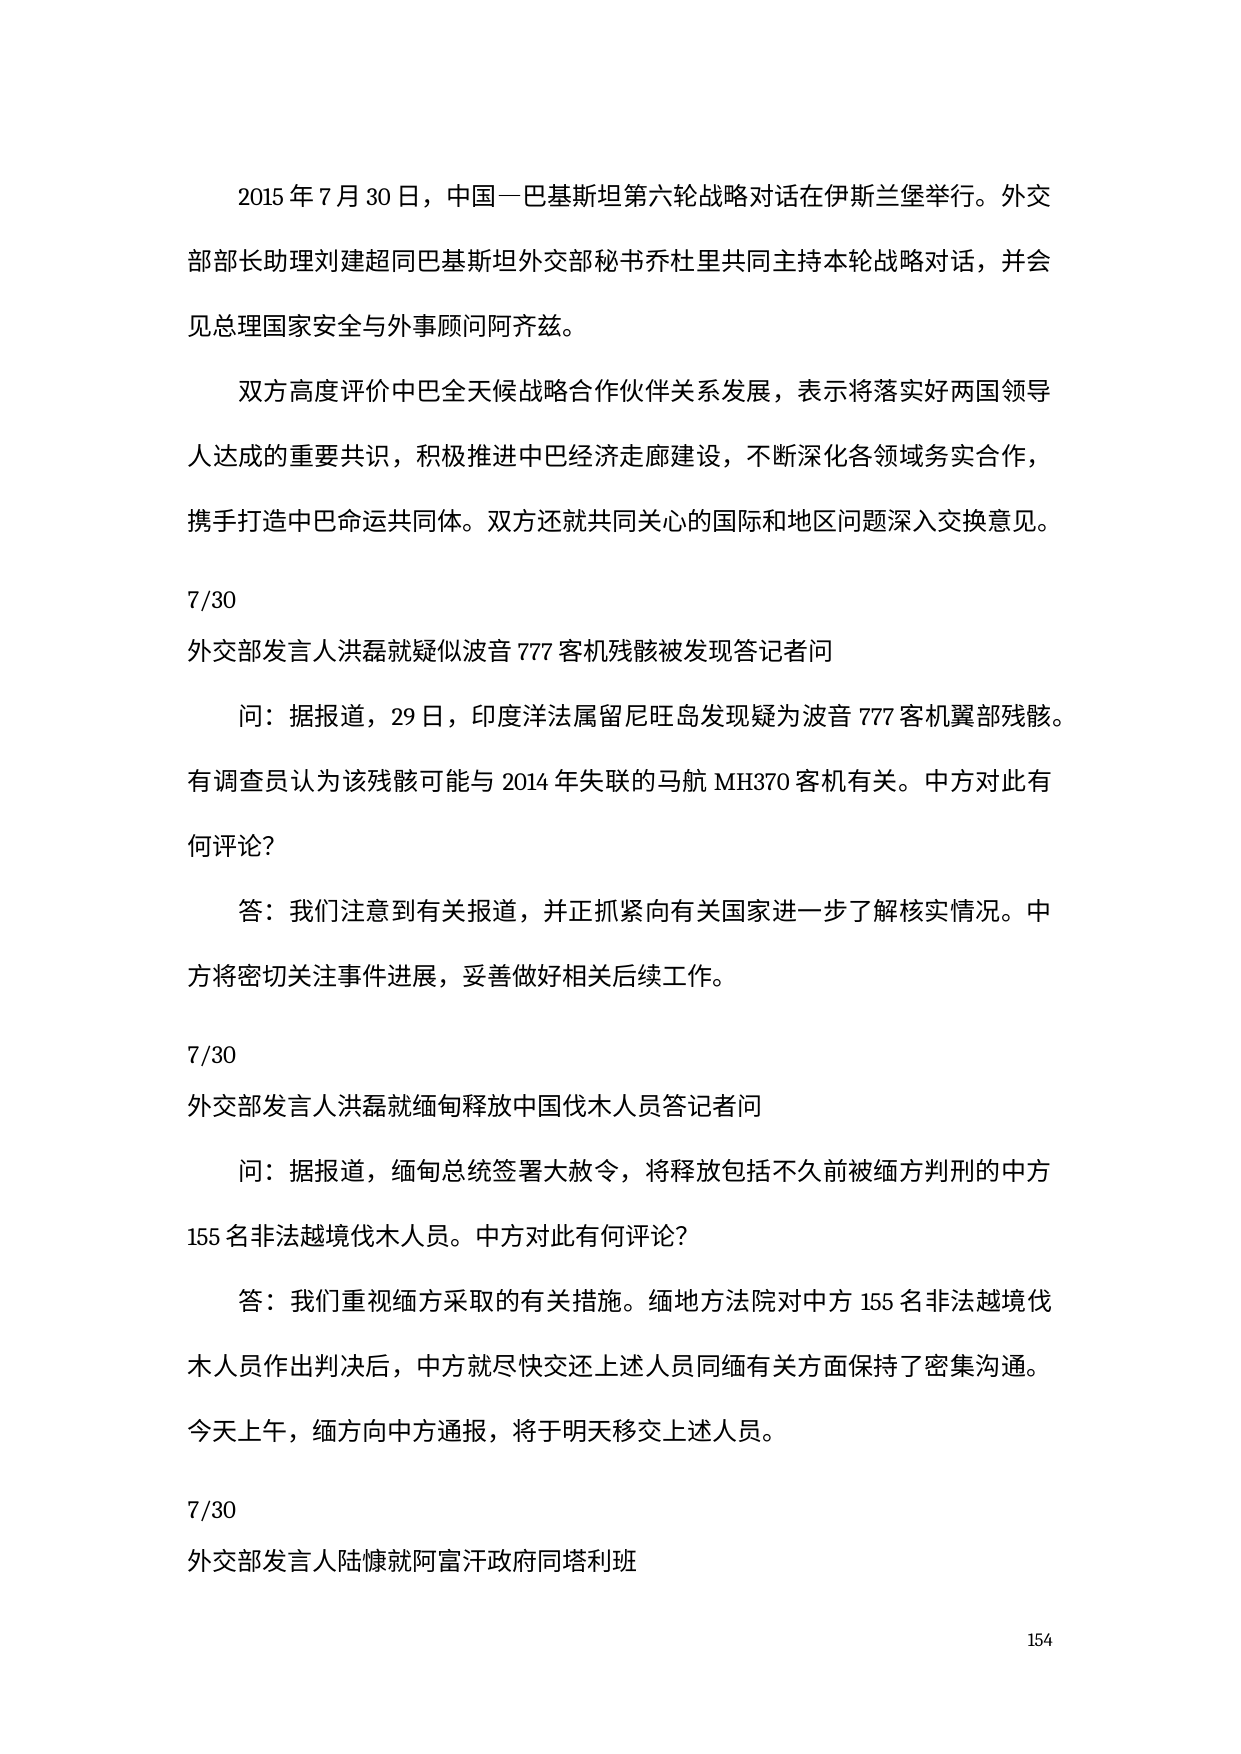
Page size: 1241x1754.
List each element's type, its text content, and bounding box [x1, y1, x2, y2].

text 外交部发言人陆慷就阿富汗政府同塔利班 [187, 1527, 1053, 1592]
text 2015年7月30日，中国—巴基斯坦第六轮战略对话在伊斯兰堡举行。外交部部长助理刘建超同巴基斯坦外交部秘书乔杜里共同主持本轮战略对话，并会见总理国家安全与外事顾问阿齐兹。 [187, 162, 1053, 357]
text 问：据报道，29日，印度洋法属留尼旺岛发现疑为波音777客机翼部残骸。有调查员认为该残骸可能与2014年失联的马航MH370客机有关。中方对此有何评论？ [187, 682, 1053, 877]
text 7/30 [187, 1039, 1053, 1072]
text 7/30 [187, 1494, 1053, 1527]
text 7/30 [187, 584, 1053, 617]
text 答：我们注意到有关报道，并正抓紧向有关国家进一步了解核实情况。中方将密切关注事件进展，妥善做好相关后续工作。 [187, 877, 1053, 1007]
text 外交部发言人洪磊就缅甸释放中国伐木人员答记者问 [187, 1072, 1053, 1137]
text 问：据报道，缅甸总统签署大赦令，将释放包括不久前被缅方判刑的中方155名非法越境伐木人员。中方对此有何评论？ [187, 1137, 1053, 1267]
text 答：我们重视缅方采取的有关措施。缅地方法院对中方155名非法越境伐木人员作出判决后，中方就尽快交还上述人员同缅有关方面保持了密集沟通。今天上午，缅方向中方通报，将于明天移交上述人员。 [187, 1267, 1053, 1462]
text 双方高度评价中巴全天候战略合作伙伴关系发展，表示将落实好两国领导人达成的重要共识，积极推进中巴经济走廊建设，不断深化各领域务实合作，携手打造中巴命运共同体。双方还就共同关心的国际和地区问题深入交换意见。 [187, 357, 1053, 552]
text 外交部发言人洪磊就疑似波音777客机残骸被发现答记者问 [187, 617, 1053, 682]
